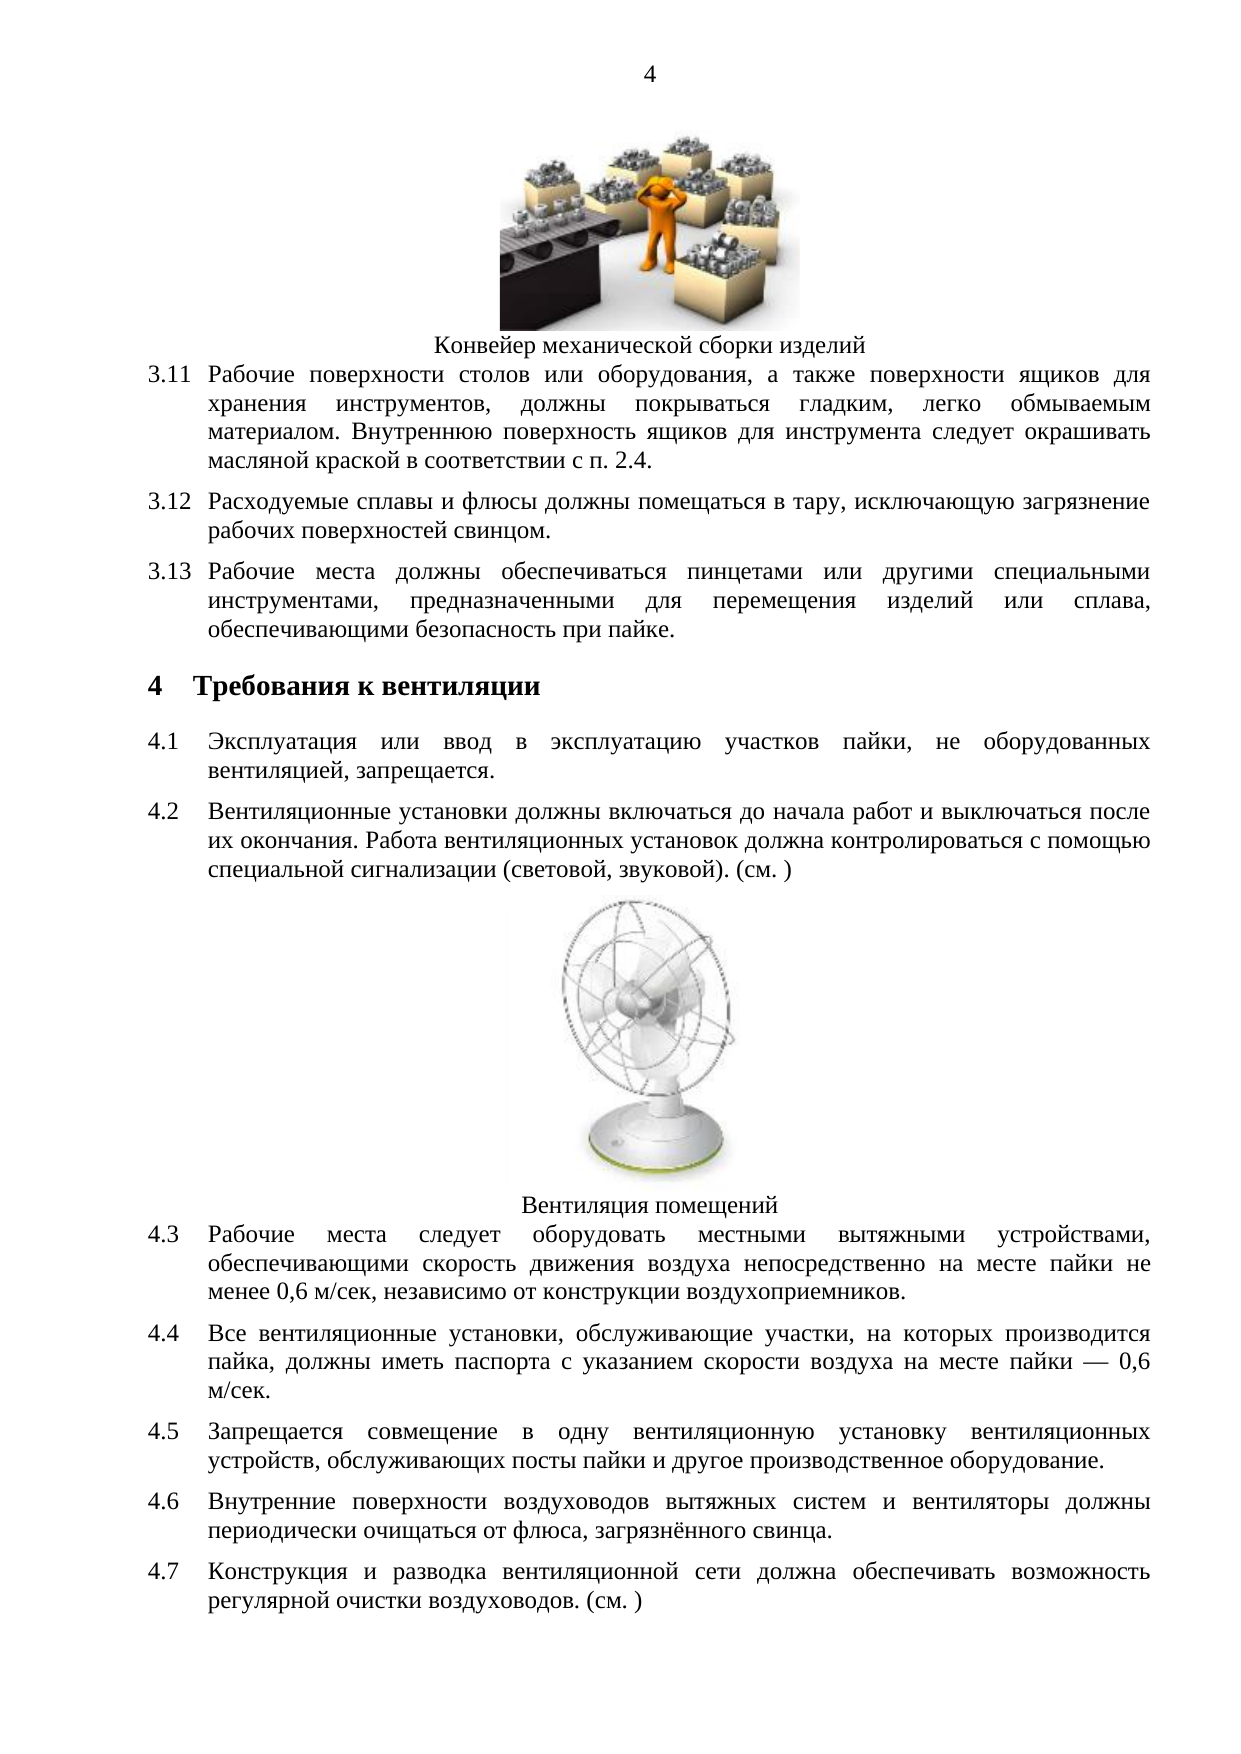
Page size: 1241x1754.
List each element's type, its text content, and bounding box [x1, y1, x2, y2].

subtitle Рабочие места следует оборудовать местными вытяжными устройствами, обеспечивающими скорость движения воздуха непосредственно на месте пайки не менее 0,6 м/сек, независимо от конструкции воздухоприемников. [148, 1219, 1152, 1305]
text Вентиляция помещений [148, 1190, 1152, 1219]
subtitle Вентиляционные установки должны включаться до начала работ и выключаться после их окончания. Работа вентиляционных установок должна контролироваться с помощью специальной сигнализации (световой, звуковой). (см. ) [148, 796, 1152, 882]
subtitle Запрещается совмещение в одну вентиляционную установку вентиляционных устройств, обслуживающих посты пайки и другое производственное оборудование. [148, 1416, 1152, 1474]
subtitle Конструкция и разводка вентиляционной сети должна обеспечивать возможность регулярной очистки воздуховодов. (см. ) [148, 1556, 1152, 1614]
picture [499, 118, 800, 331]
subtitle Рабочие места должны обеспечиваться пинцетами или другими специальными инструментами, предназначенными для перемещения изделий или сплава, обеспечивающими безопасность при пайке. [148, 556, 1152, 643]
subtitle Расходуемые сплавы и флюсы должны помещаться в тару, исключающую загрязнение рабочих поверхностей свинцом. [148, 486, 1152, 544]
subtitle Рабочие поверхности столов или оборудования, а также поверхности ящиков для хранения инструментов, должны покрываться гладким, легко обмываемым материалом. Внутреннюю поверхность ящиков для инструмента следует окрашивать масляной краской в соответствии с п. 2.4. [148, 359, 1152, 474]
text Конвейер механической сборки изделий [148, 330, 1152, 359]
subtitle Эксплуатация или ввод в эксплуатацию участков пайки, не оборудованных вентиляцией, запрещается. [148, 726, 1152, 784]
subtitle Внутренние поверхности воздуховодов вытяжных систем и вентиляторы должны периодически очищаться от флюса, загрязнённого свинца. [148, 1486, 1152, 1544]
subtitle Требования к вентиляции [148, 668, 1152, 701]
picture [502, 895, 798, 1191]
subtitle Все вентиляционные установки, обслуживающие участки, на которых производится пайка, должны иметь паспорта с указанием скорости воздуха на месте пайки — 0,6 м/сек. [148, 1318, 1152, 1404]
